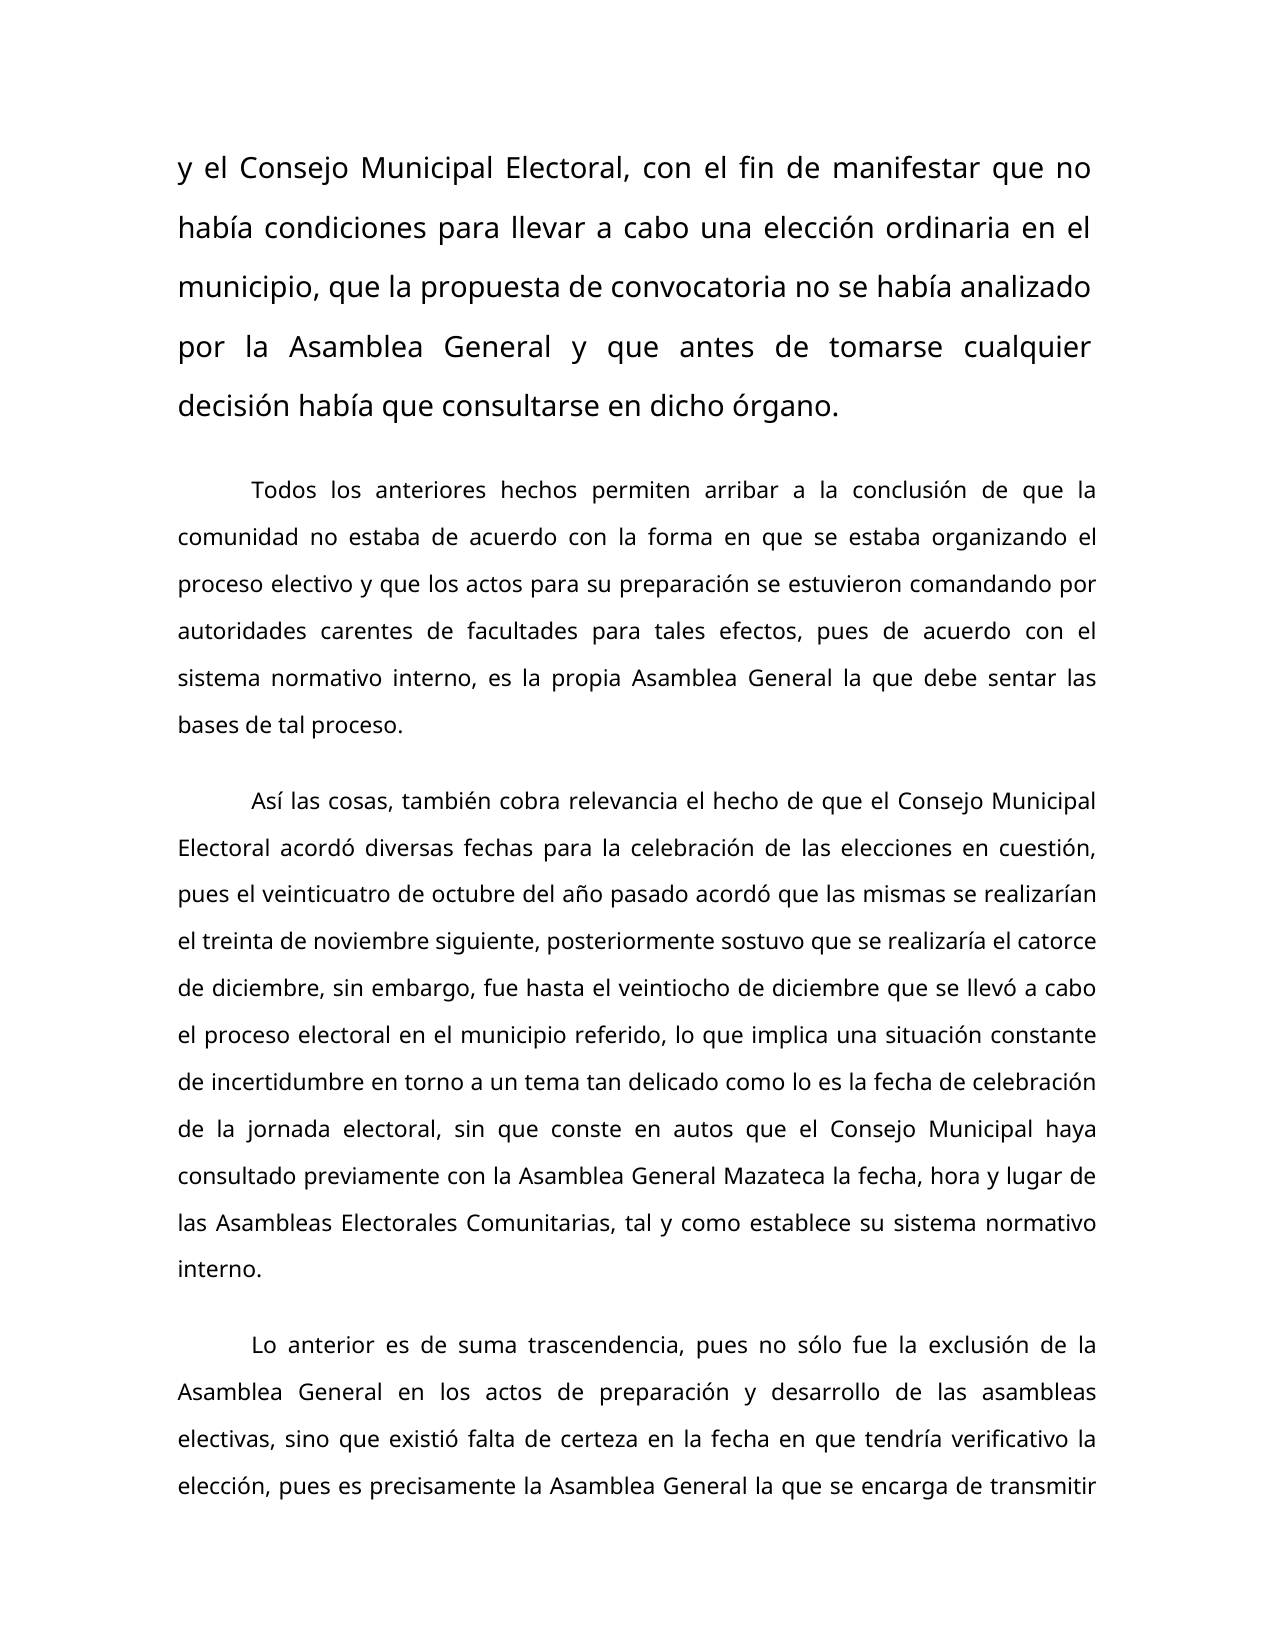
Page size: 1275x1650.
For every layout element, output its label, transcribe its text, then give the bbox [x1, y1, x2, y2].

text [177, 1329, 1098, 1501]
text Todos los anteriores hechos permiten arribar a la conclusión de que la comunidad no estaba de acuerdo con la forma en que se estaba organizando el proceso electivo y que los actos para su preparación se estuvieron comandando por autoridades carentes de facultades para tales efectos, pues de acuerdo con el sistema normativo interno, es la propia Asamblea General la que debe sentar las bases de tal proceso. [177, 474, 1098, 740]
text Así las cosas, también cobra relevancia el hecho de que el Consejo Municipal Electoral acordó diversas fechas para la celebración de las elecciones en cuestión, pues el veinticuatro de octubre del año pasado acordó que las mismas se realizarían el treinta de noviembre siguiente, posteriormente sostuvo que se realizaría el catorce de diciembre, sin embargo, fue hasta el veintiocho de diciembre que se llevó a cabo el proceso electoral en el municipio referido, lo que implica una situación constante de incertidumbre en torno a un tema tan delicado como lo es la fecha de celebración de la jornada electoral, sin que conste en autos que el Consejo Municipal haya consultado previamente con la Asamblea General Mazateca la fecha, hora y lugar de las Asambleas Electorales Comunitarias, tal y como establece su sistema normativo interno. [177, 784, 1098, 1284]
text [177, 148, 1092, 425]
